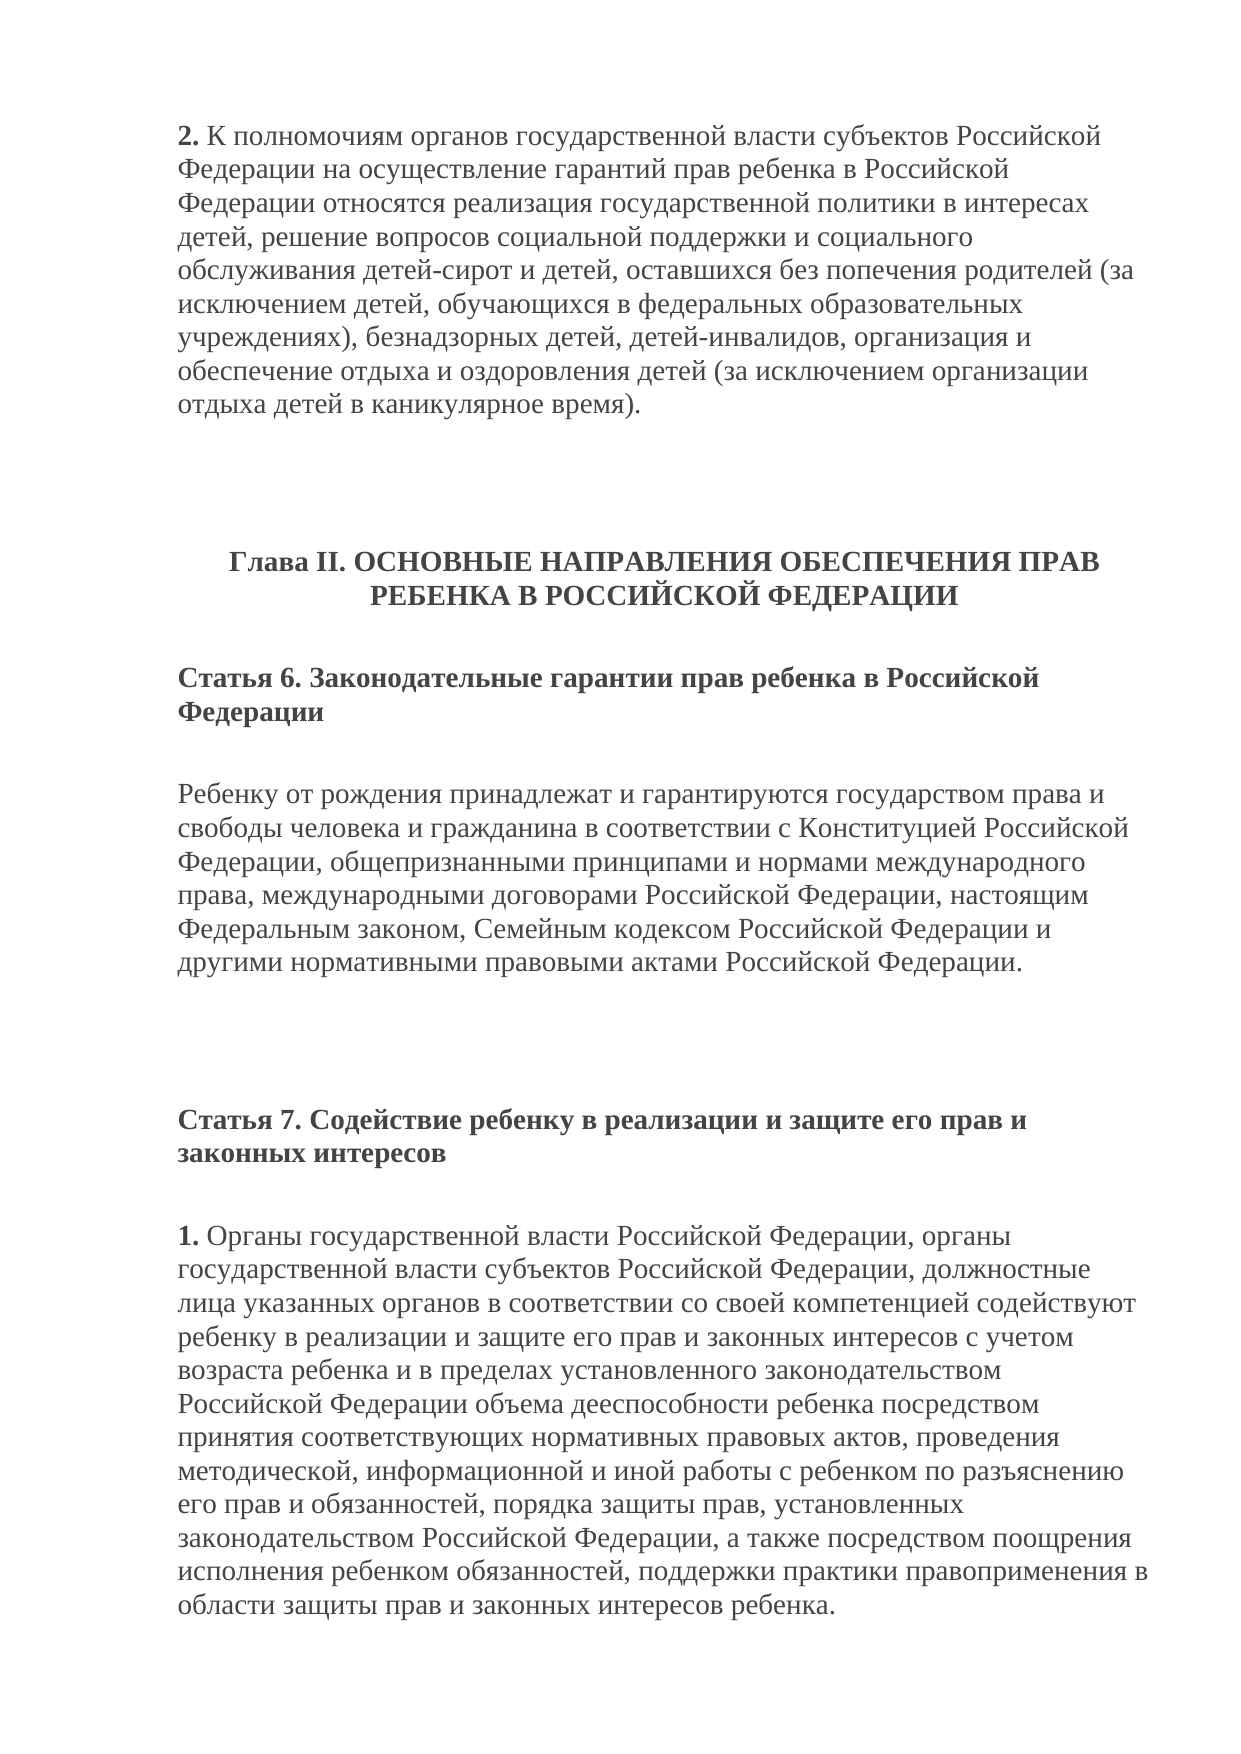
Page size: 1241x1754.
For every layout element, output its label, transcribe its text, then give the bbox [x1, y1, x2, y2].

text Глава II. ОСНОВНЫЕ НАПРАВЛЕНИЯ ОБЕСПЕЧЕНИЯ ПРАВ РЕБЕНКА В РОССИЙСКОЙ ФЕДЕРАЦИИ [177, 511, 1152, 611]
text Статья 7. Содействие ребенку в реализации и защите его прав и законных интересов [177, 1068, 1152, 1169]
text 2. К полномочиям органов государственной власти субъектов Российской Федерации на осуществление гарантий прав ребенка в Российской Федерации относятся реализация государственной политики в интересах детей, решение вопросов социальной поддержки и социального обслуживания детей-сирот и детей, оставшихся без попечения родителей (за исключением детей, обучающихся в федеральных образовательных учреждениях), безнадзорных детей, детей-инвалидов, организация и обеспечение отдыха и оздоровления детей (за исключением организации отдыха детей в каникулярное время). [177, 118, 1152, 420]
text Статья 6. Законодательные гарантии прав ребенка в Российской Федерации [177, 660, 1152, 727]
text 1. Органы государственной власти Российской Федерации, органы государственной власти субъектов Российской Федерации, должностные лица указанных органов в соответствии со своей компетенцией содействуют ребенку в реализации и защите его прав и законных интересов с учетом возраста ребенка и в пределах установленного законодательством Российской Федерации объема дееспособности ребенка посредством принятия соответствующих нормативных правовых актов, проведения методической, информационной и иной работы с ребенком по разъяснению его прав и обязанностей, порядка защиты прав, установленных законодательством Российской Федерации, а также посредством поощрения исполнения ребенком обязанностей, поддержки практики правоприменения в области защиты прав и законных интересов ребенка. [177, 1218, 1152, 1621]
text Ребенку от рождения принадлежат и гарантируются государством права и свободы человека и гражданина в соответствии с Конституцией Российской Федерации, общепризнанными принципами и нормами международного права, международными договорами Российской Федерации, настоящим Федеральным законом, Семейным кодексом Российской Федерации и другими нормативными правовыми актами Российской Федерации. [177, 777, 1152, 978]
